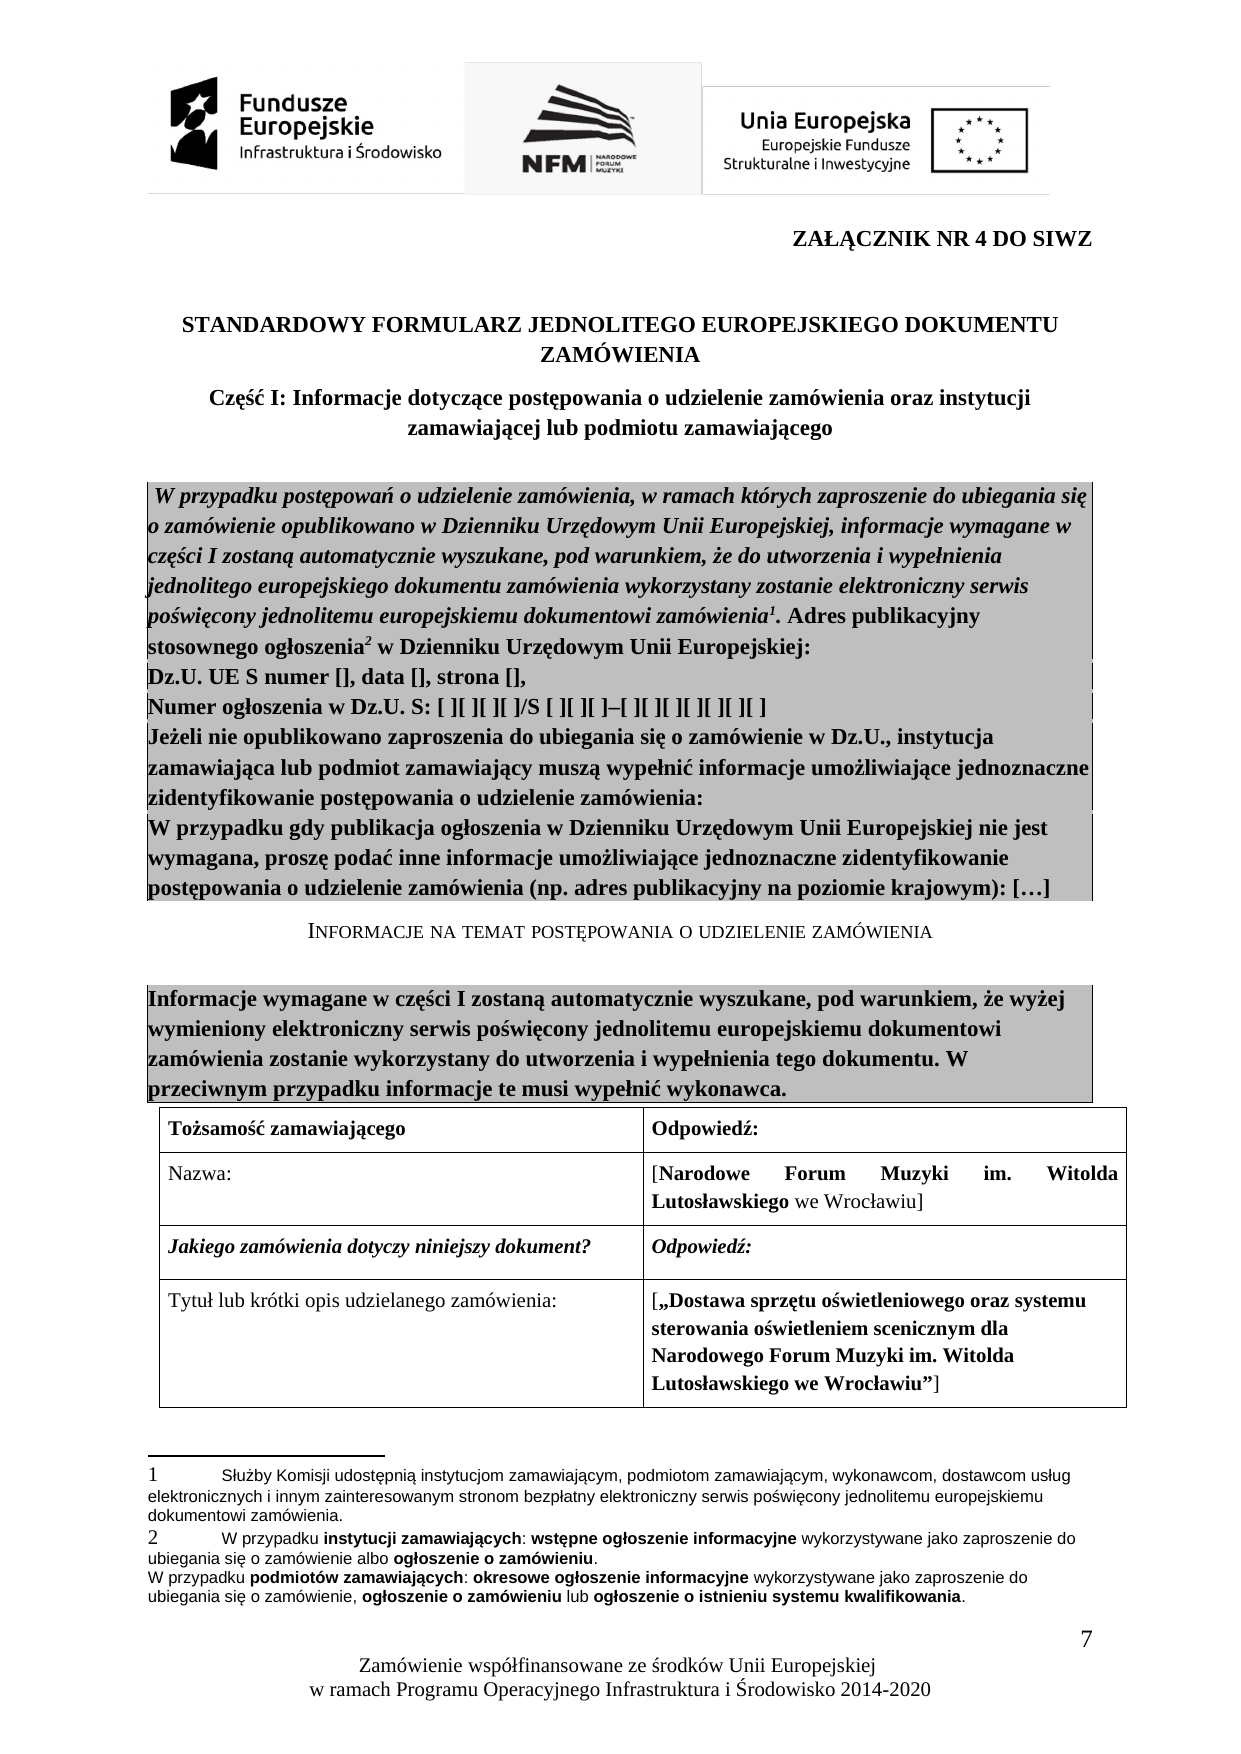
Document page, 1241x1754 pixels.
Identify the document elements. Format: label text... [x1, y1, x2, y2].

text Informacje wymagane w części I zostaną automatycznie wyszukane, pod warunkiem, że wyżej wymieniony elektroniczny serwis poświęcony jednolitemu europejskiemu dokumentowi zamówienia zostanie wykorzystany do utworzenia i wypełnienia tego dokumentu. W przeciwnym przypadku informacje te musi wypełnić wykonawca. [148, 985, 1092, 1102]
picture [147, 53, 1093, 213]
text Numer ogłoszenia w Dz.U. S: [ ][ ][ ][ ]/S [ ][ ][ ]–[ ][ ][ ][ ][ ][ ][ ] [148, 693, 1092, 719]
table_cell Jakiego zamówienia dotyczy niniejszy dokument? [160, 1226, 643, 1278]
table_cell Tytuł lub krótki opis udzielanego zamówienia: [160, 1280, 643, 1407]
table_cell [„Dostawa sprzętu oświetleniowego oraz systemu sterowania oświetleniem scenicznym dla Narodowego Forum Muzyki im. Witolda Lutosławskiego we Wrocławiu”] [644, 1280, 1126, 1407]
text Jeżeli nie opublikowano zaproszenia do ubiegania się o zamówienie w Dz.U., instytucja zamawiająca lub podmiot zamawiający muszą wypełnić informacje umożliwiające jednoznaczne zidentyfikowanie postępowania o udzielenie zamówienia: [148, 723, 1092, 810]
text W przypadku gdy publikacja ogłoszenia w Dzienniku Urzędowym Unii Europejskiej nie jest wymagana, proszę podać inne informacje umożliwiające jednoznaczne zidentyfikowanie postępowania o udzielenie zamówienia (np. adres publikacyjny na poziomie krajowym): […] [148, 814, 1092, 901]
table_cell Nazwa: [160, 1153, 643, 1225]
text Dz.U. UE S numer [], data [], strona [], [148, 663, 1092, 689]
text Informacje na temat postępowania o udzielenie zamówienia [148, 917, 1092, 943]
table_cell Odpowiedź: [644, 1226, 1126, 1278]
text Załącznik nr 4 do SIWZ [679, 225, 1092, 252]
table_header Odpowiedź: [644, 1108, 1126, 1152]
text Standardowy formularz jednolitego europejskiego dokumentu zamówienia [148, 311, 1092, 367]
text Część I: Informacje dotyczące postępowania o udzielenie zamówienia oraz instytucji zamawiającej lub podmiotu zamawiającego [148, 384, 1092, 440]
table_cell [Narodowe Forum Muzyki im. Witolda Lutosławskiego we Wrocławiu] [644, 1153, 1126, 1225]
text W przypadku postępowań o udzielenie zamówienia, w ramach których zaproszenie do ubiegania się o zamówienie opublikowano w Dzienniku Urzędowym Unii Europejskiej, informacje wymagane w części I zostaną automatycznie wyszukane, pod warunkiem, że do utworzenia i wypełnienia jednolitego europejskiego dokumentu zamówienia wykorzystany zostanie elektroniczny serwis poświęcony jednolitemu europejskiemu dokumentowi zamówienia. Adres publikacyjny stosownego ogłoszenia w Dzienniku Urzędowym Unii Europejskiej: [148, 482, 1092, 659]
table_header Tożsamość zamawiającego [160, 1108, 643, 1152]
